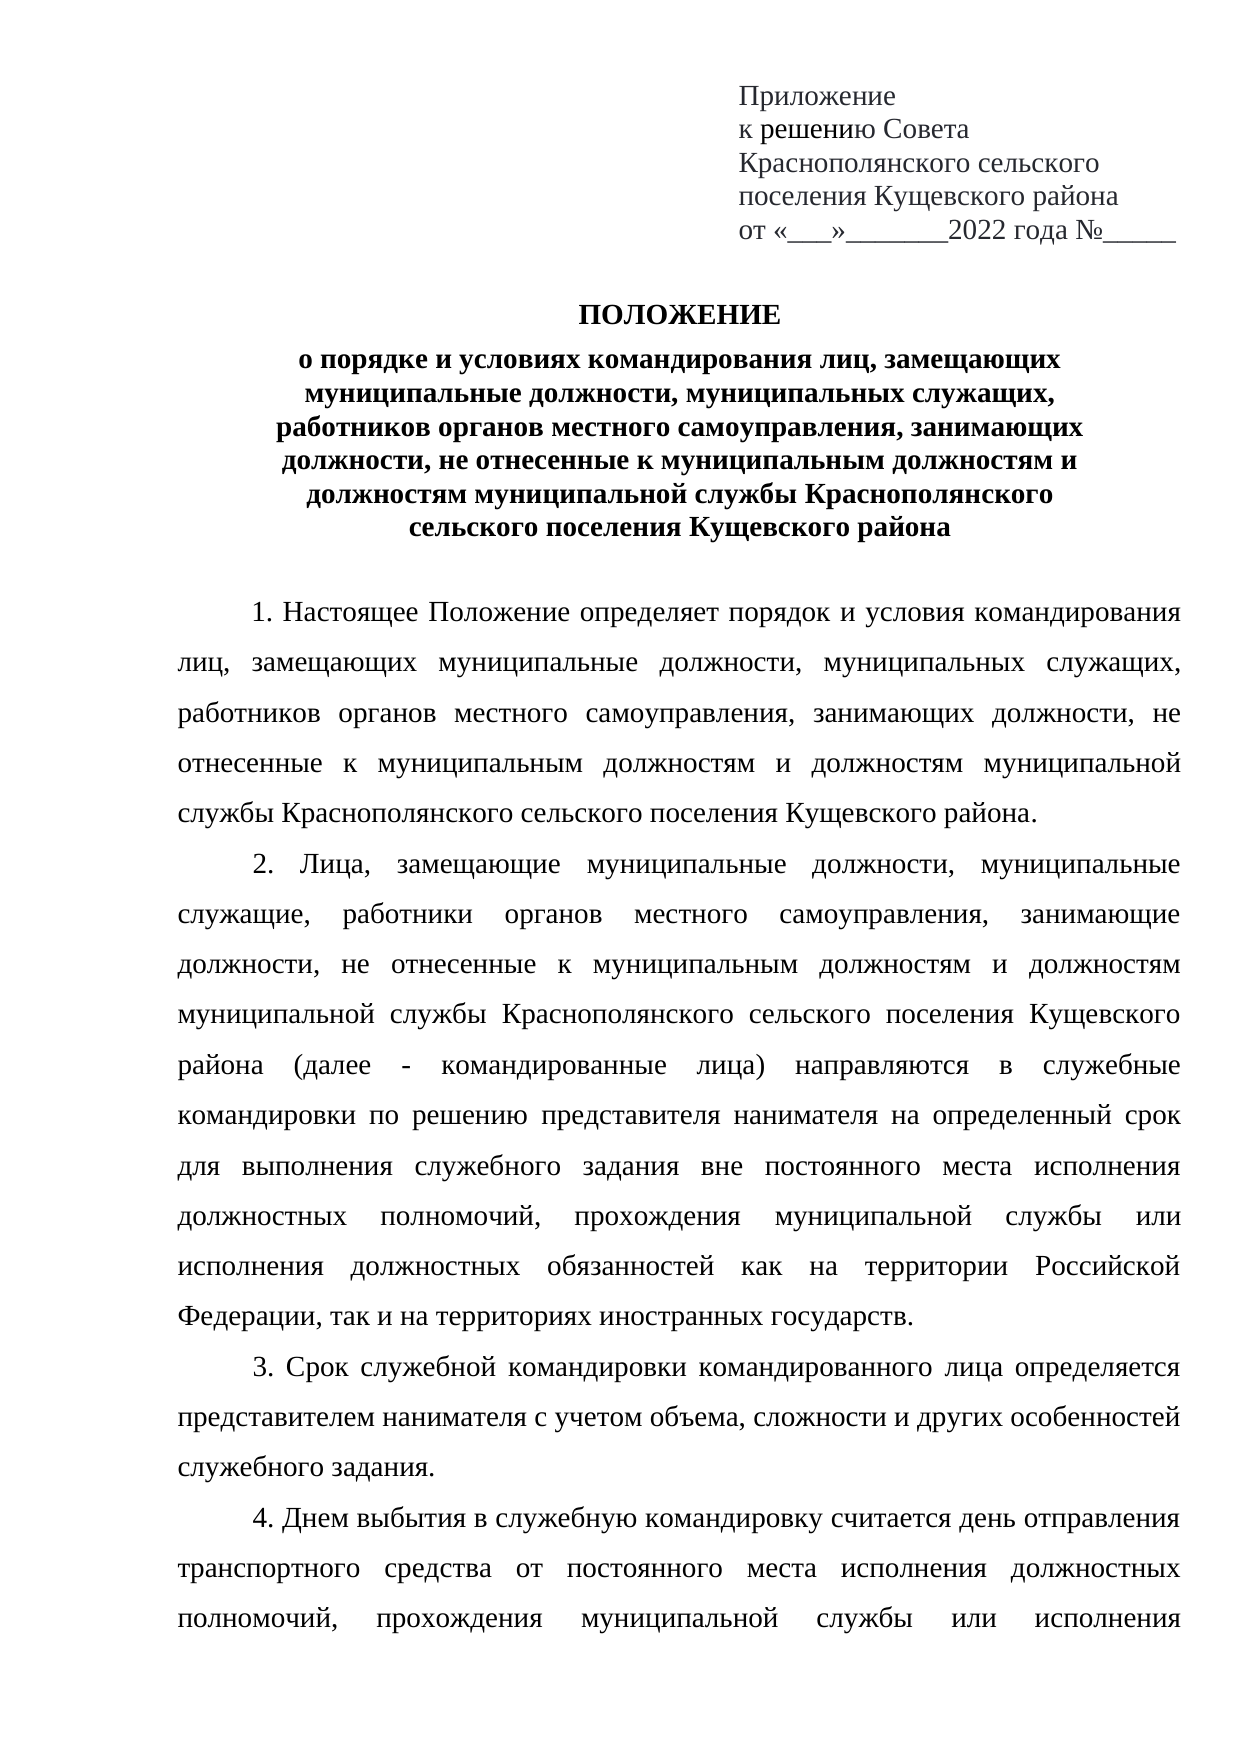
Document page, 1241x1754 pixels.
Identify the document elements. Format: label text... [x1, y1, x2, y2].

text к решению Совета Краснополянского сельского поселения Кущевского района [738, 111, 1181, 212]
text 3. Срок служебной командировки командированного лица определяется представителем нанимателя с учетом объема, сложности и других особенностей служебного задания. [177, 1349, 1181, 1483]
text ПОЛОЖЕНИЕ [266, 297, 1093, 330]
text Приложение [738, 78, 1181, 111]
text 1. Настоящее Положение определяет порядок и условия командирования лиц, замещающих муниципальные должности, муниципальных служащих, работников органов местного самоуправления, занимающих должности, не отнесенные к муниципальным должностям и должностям муниципальной службы Краснополянского сельского поселения Кущевского района. [177, 594, 1182, 829]
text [177, 1500, 1181, 1634]
text 2. Лица, замещающие муниципальные должности, муниципальные служащие, работники органов местного самоуправления, занимающие должности, не отнесенные к муниципальным должностям и должностям муниципальной службы Краснополянского сельского поселения Кущевского района (далее - командированные лица) направляются в служебные командировки по решению представителя нанимателя на определенный срок для выполнения служебного задания вне постоянного места исполнения должностных полномочий, прохождения муниципальной службы или исполнения должностных обязанностей как на территории Российской Федерации, так и на территориях иностранных государств. [177, 846, 1181, 1332]
text от «___»_______2022 года №_____ [738, 212, 1181, 246]
text о порядке и условиях командирования лиц, замещающих муниципальные должности, муниципальных служащих, работников органов местного самоуправления, занимающих должности, не отнесенные к муниципальным должностям и должностям муниципальной службы Краснополянского сельского поселения Кущевского района [266, 342, 1093, 543]
